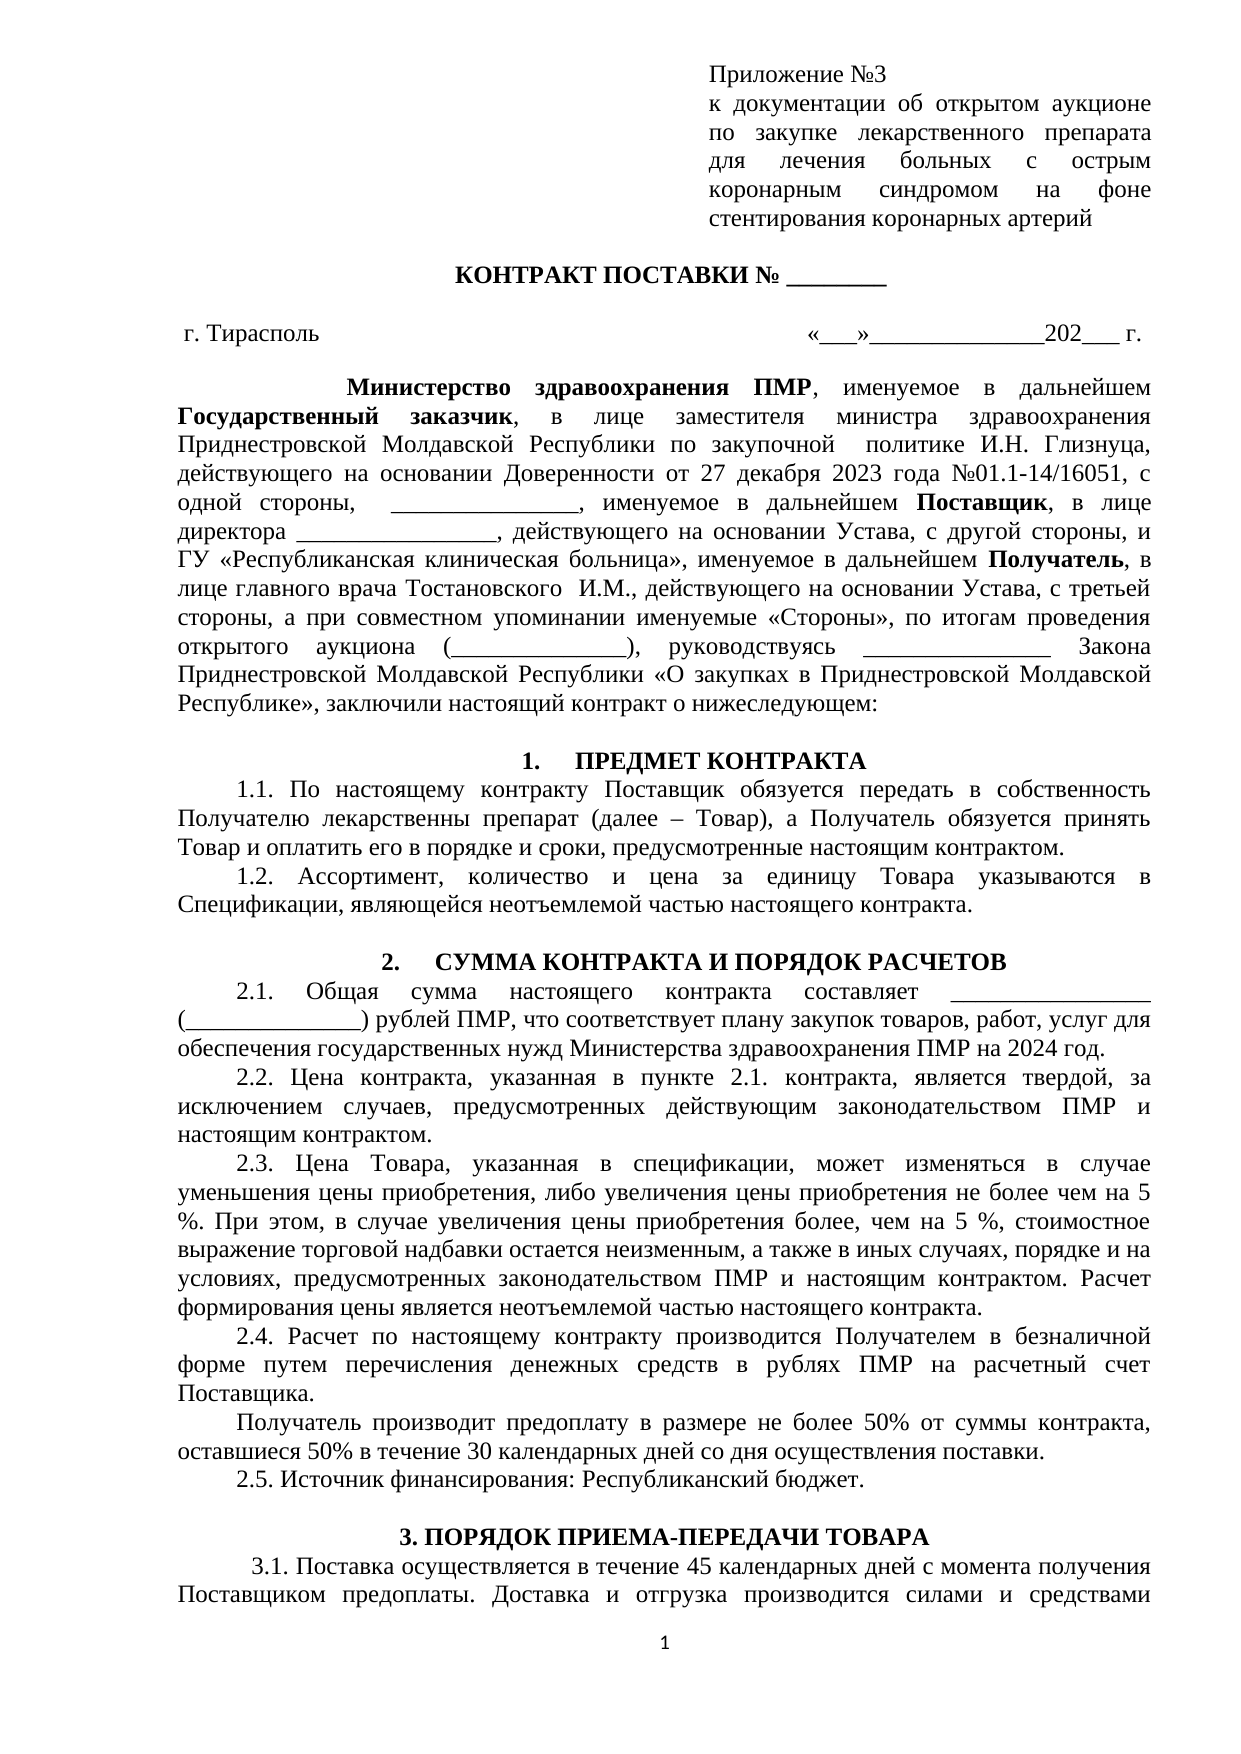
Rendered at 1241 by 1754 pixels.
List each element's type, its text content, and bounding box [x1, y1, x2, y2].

text Министерство здравоохранения ПМР, именуемое в дальнейшем Государственный заказчик, в лице заместителя министра здравоохранения Приднестровской Молдавской Республики по закупочной политике И.Н. Глизнуца, действующего на основании Доверенности от 27 декабря 2023 года №01.1-14/16051, с одной стороны, _______________, именуемое в дальнейшем Поставщик, в лице директора ________________, действующего на основании Устава, с другой стороны, и ГУ «Республиканская клиническая больница», именуемое в дальнейшем Получатель, в лице главного врача Тостановского И.М., действующего на основании Устава, с третьей стороны, а при совместном упоминании именуемые «Стороны», по итогам проведения открытого аукциона (______________), руководствуясь _______________ Закона Приднестровской Молдавской Республики «О закупках в Приднестровской Молдавской Республике», заключили настоящий контракт о нижеследующем: [177, 372, 1152, 717]
text к документации об открытом аукционе по закупке лекарственного препарата для лечения больных с острым коронарным синдромом на фоне стентирования коронарных артерий [709, 88, 1152, 232]
list ПРЕДМЕТ КОНТРАКТА [177, 746, 1152, 774]
text 1.2. Ассортимент, количество и цена за единицу Товара указываются в Спецификации, являющейся неотъемлемой частью настоящего контракта. [177, 861, 1152, 918]
text 2.5. Источник финансирования: Республиканский бюджет. [177, 1464, 1163, 1493]
text 1.1. По настоящему контракту Поставщик обязуется передать в собственность Получателю лекарственны препарат (далее – Товар), а Получатель обязуется принять Товар и оплатить его в порядке и сроки, предусмотренные настоящим контрактом. [177, 774, 1152, 861]
text 2.2. Цена контракта, указанная в пункте 2.1. контракта, является твердой, за исключением случаев, предусмотренных действующим законодательством ПМР и настоящим контрактом. [177, 1062, 1152, 1148]
text г. Тирасполь «___»______________202___ г. [177, 318, 1152, 347]
text Приложение №3 [709, 59, 1152, 88]
text 2.1. Общая сумма настоящего контракта составляет ________________ (______________) рублей ПМР, что соответствует плану закупок товаров, работ, услуг для обеспечения государственных нужд Министерства здравоохранения ПМР на 2024 год. [177, 976, 1152, 1062]
text КОНТРАКТ ПОСТАВКИ № ________ [177, 260, 1152, 289]
text Получатель производит предоплату в размере не более 50% от суммы контракта, оставшиеся 50% в течение 30 календарных дней со дня осуществления поставки. [177, 1407, 1152, 1464]
text 2.4. Расчет по настоящему контракту производится Получателем в безналичной форме путем перечисления денежных средств в рублях ПМР на расчетный счет Поставщика. [177, 1321, 1152, 1407]
text 2.3. Цена Товара, указанная в спецификации, может изменяться в случае уменьшения цены приобретения, либо увеличения цены приобретения не более чем на 5 %. При этом, в случае увеличения цены приобретения более, чем на 5 %, стоимостное выражение торговой надбавки остается неизменным, а также в иных случаях, порядке и на условиях, предусмотренных законодательством ПМР и настоящим контрактом. Расчет формирования цены является неотъемлемой частью настоящего контракта. [177, 1148, 1152, 1321]
list СУММА КОНТРАКТА И ПОРЯДОК РАСЧЕТОВ [177, 947, 1152, 976]
text 3. ПОРЯДОК ПРИЕМА-ПЕРЕДАЧИ ТОВАРА [177, 1522, 1152, 1551]
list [177, 1551, 1152, 1608]
